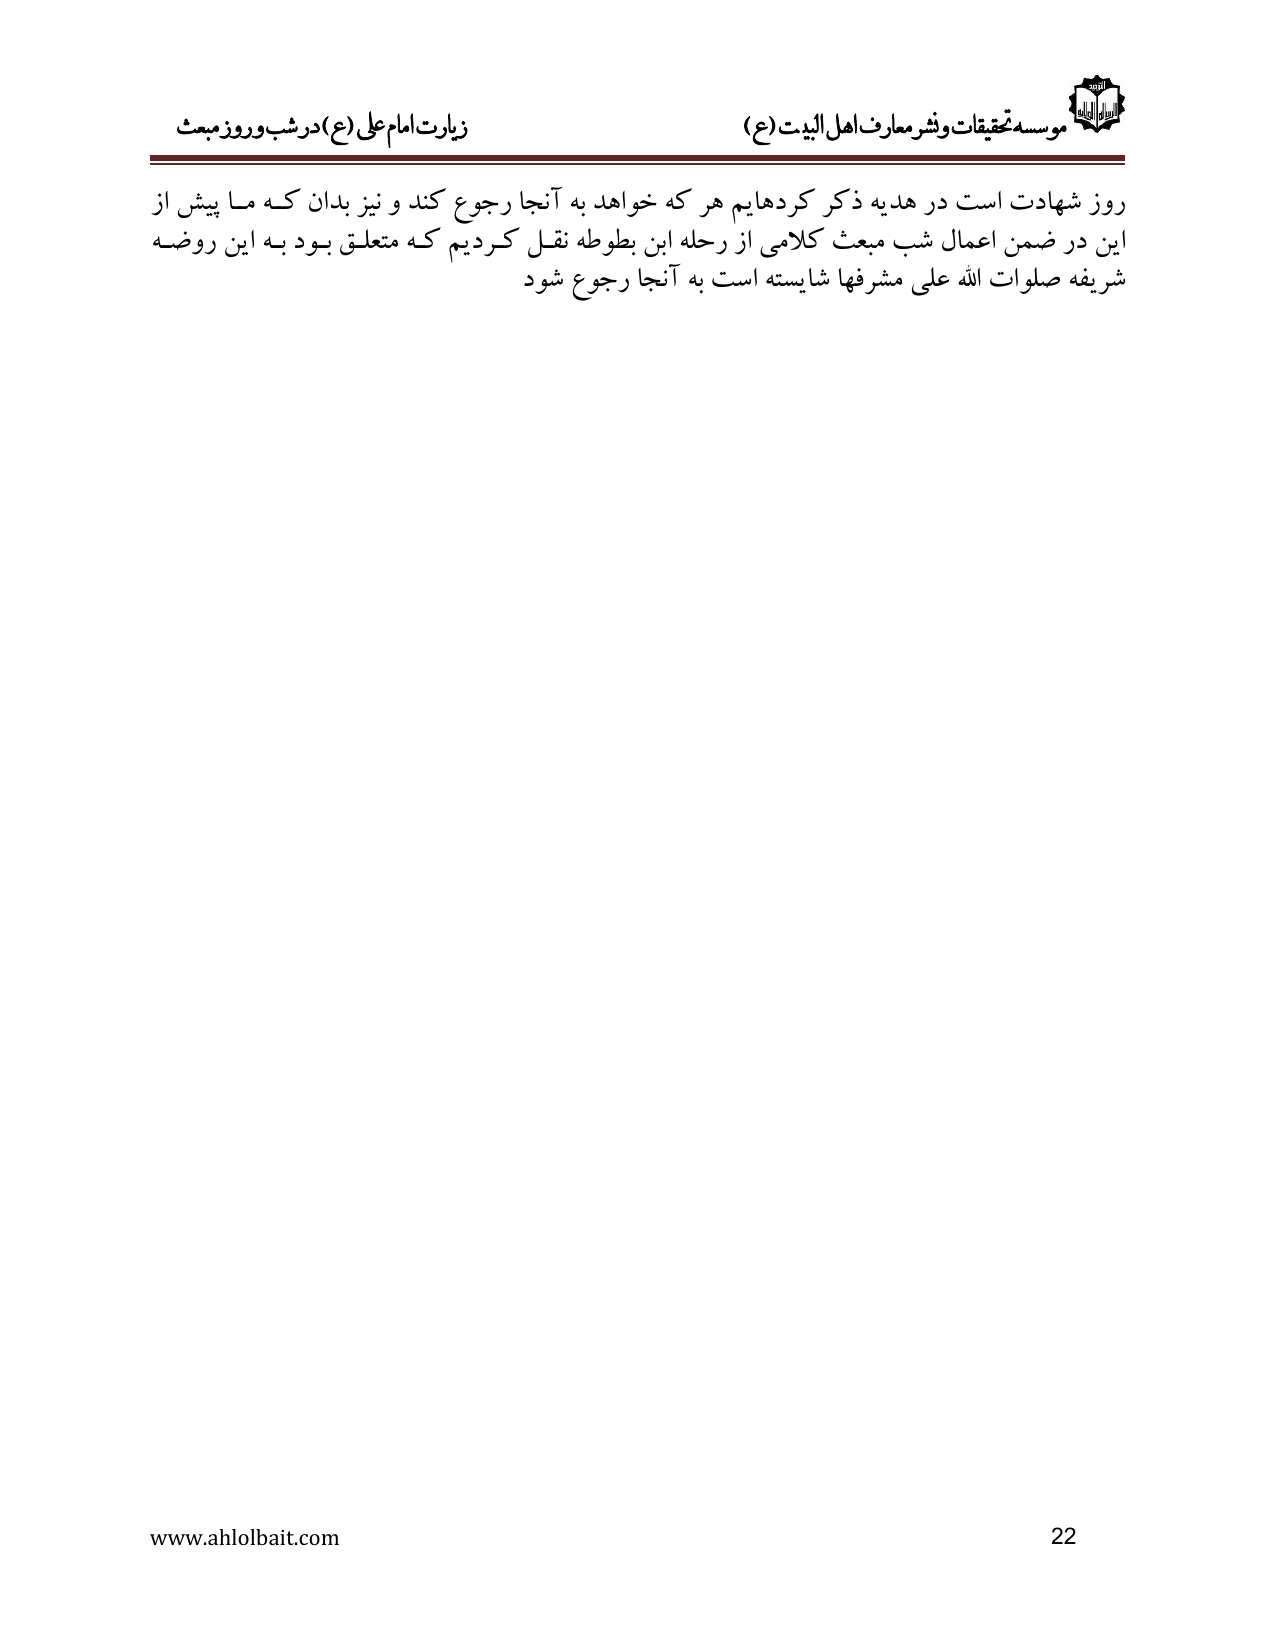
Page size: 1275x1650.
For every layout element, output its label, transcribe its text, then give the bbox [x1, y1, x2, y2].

picture [1068, 75, 1125, 133]
